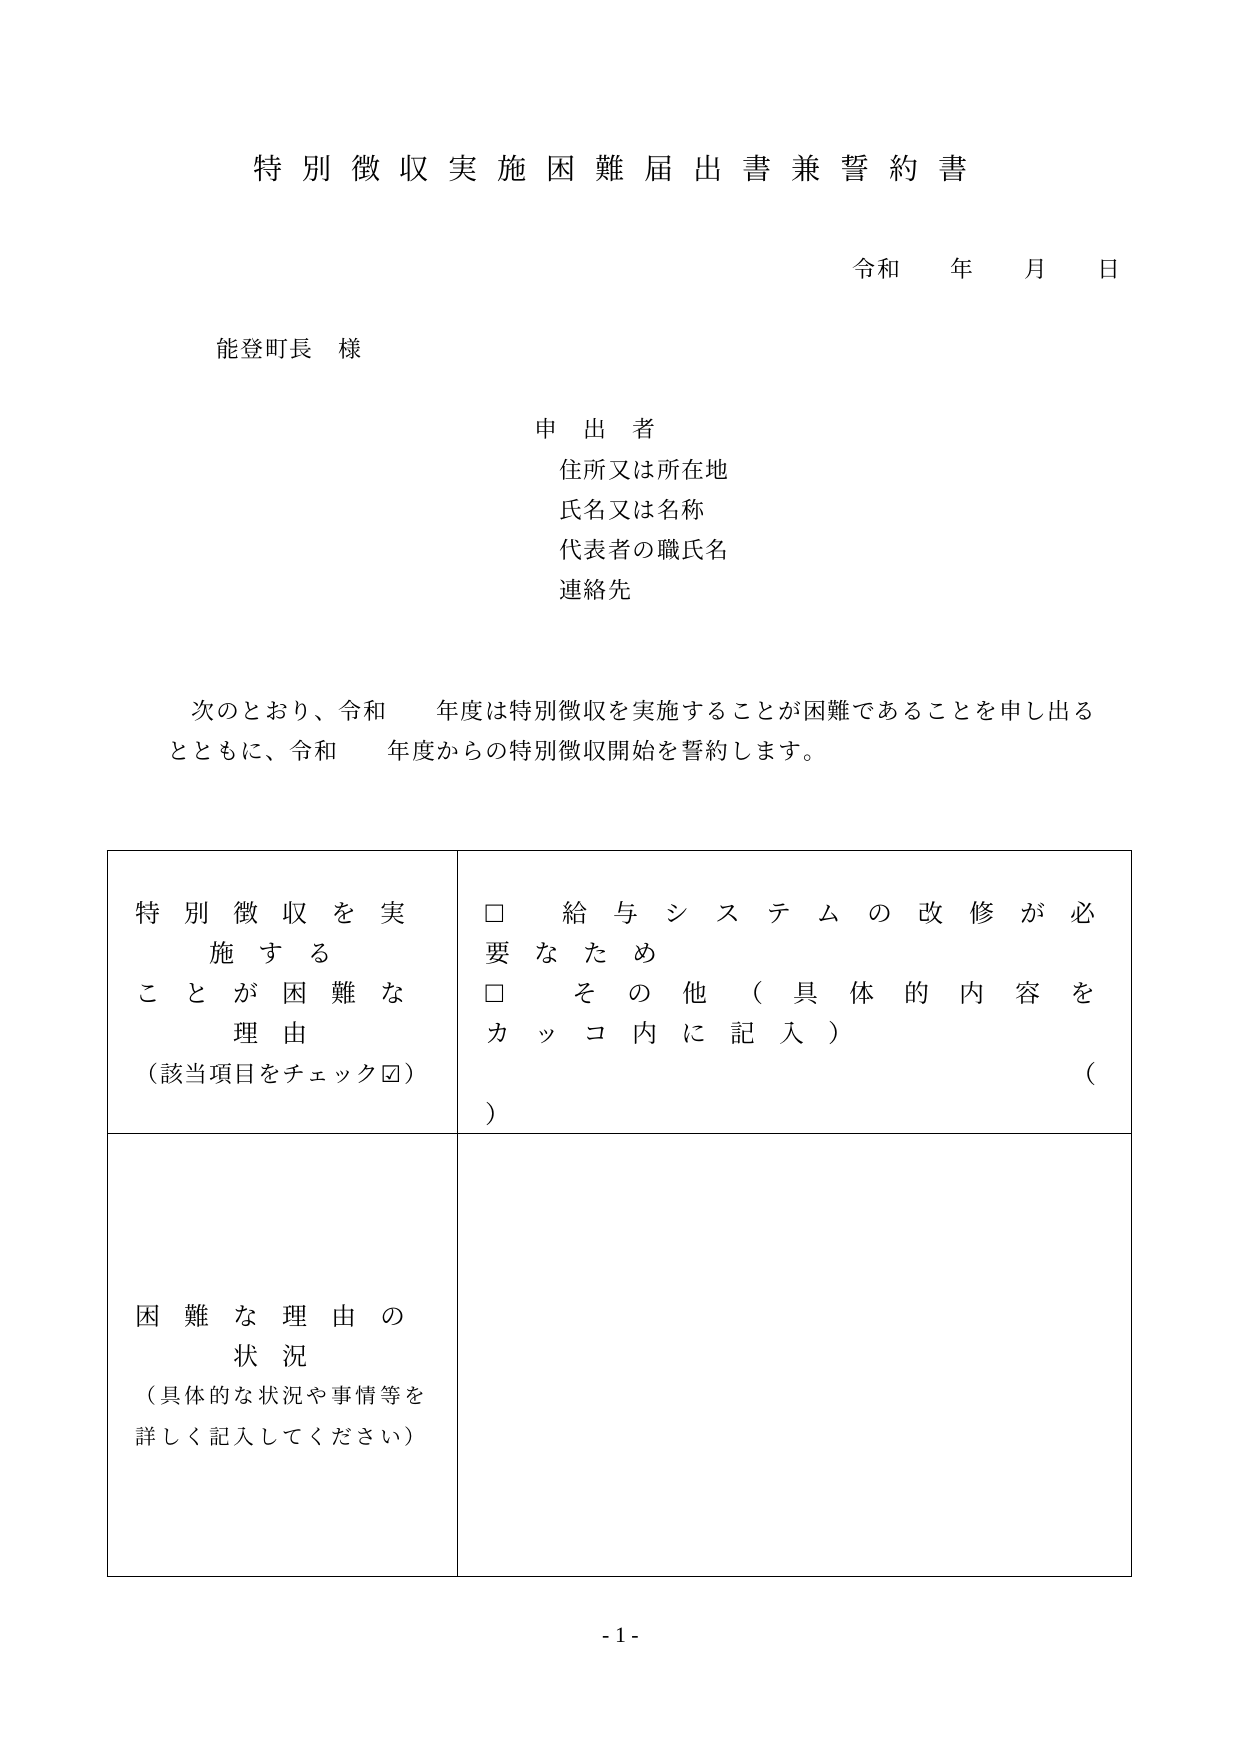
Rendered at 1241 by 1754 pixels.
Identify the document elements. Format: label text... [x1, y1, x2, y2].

text 連絡先 [118, 569, 1122, 609]
text とともに、令和 年度からの特別徴収開始を誓約します。 [118, 729, 1122, 770]
text 特別徴収実施困難届出書兼誓約書 [118, 126, 1122, 207]
text 令和 年 月 日 [118, 247, 1122, 287]
table_cell [458, 1134, 1131, 1576]
table_header □ 給与システムの改修が必要なため □ その他（具体的内容をカッコ内に記入） （ ） [458, 851, 1131, 1133]
table_header 特別徴収を実施する ことが困難な理由 （該当項目をチェック☑） [108, 851, 457, 1133]
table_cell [108, 1134, 457, 1576]
text 申 出 者 [118, 408, 1122, 448]
text 能登町長 様 [118, 327, 1122, 368]
text 代表者の職氏名 [118, 528, 1122, 569]
text 住所又は所在地 [118, 448, 1122, 488]
text 次のとおり、令和 年度は特別徴収を実施することが困難であることを申し出る [118, 689, 1122, 729]
text 氏名又は名称 [118, 488, 1122, 528]
